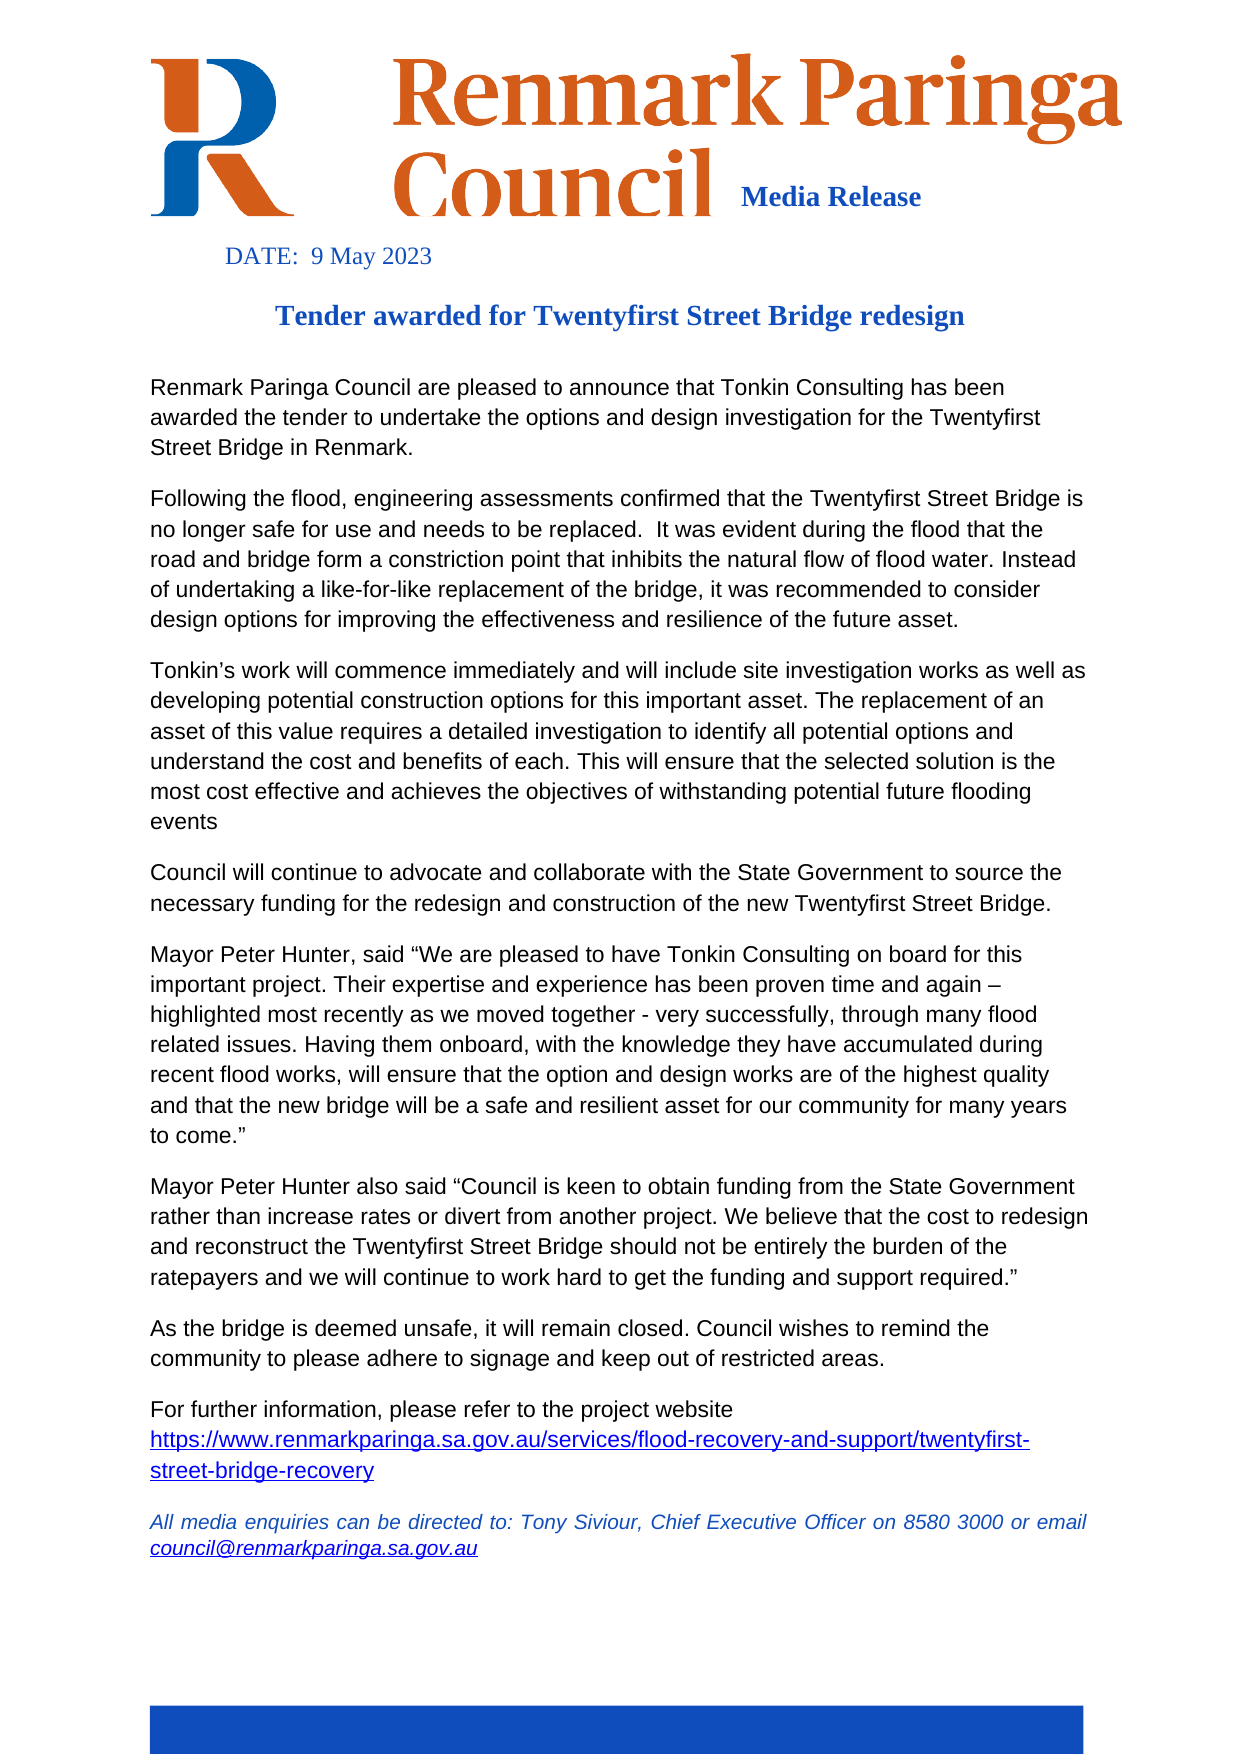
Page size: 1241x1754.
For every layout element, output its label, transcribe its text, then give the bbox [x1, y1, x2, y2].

text As the bridge is deemed unsafe, it will remain closed. Council wishes to remind the community to please adhere to signage and keep out of restricted areas. [150, 1314, 1090, 1371]
text All media enquiries can be directed to: Tony Siviour, Chief Executive Officer on 8580 3000 or email council@renmarkparinga.sa.gov.au [150, 1509, 1090, 1560]
picture [150, 53, 1121, 216]
text Following the flood, engineering assessments confirmed that the Twentyfirst Street Bridge is no longer safe for use and needs to be replaced. It was evident during the flood that the road and bridge form a constriction point that inhibits the natural flow of flood water. Instead of undertaking a like-for-like replacement of the bridge, it was recommended to consider design options for improving the effectiveness and resilience of the future asset. [150, 485, 1090, 633]
text Media Release DATE: 9 May 2023 [150, 179, 1090, 270]
text Mayor Peter Hunter, said “We are pleased to have Tonkin Consulting on board for this important project. Their expertise and experience has been proven time and again – highlighted most recently as we moved together - very successfully, through many flood related issues. Having them onboard, with the knowledge they have accumulated during recent flood works, will ensure that the option and design works are of the highest quality and that the new bridge will be a safe and resilient asset for our community for many years to come.” [150, 941, 1090, 1148]
text Mayor Peter Hunter also said “Council is keen to obtain funding from the State Government rather than increase rates or divert from another project. We believe that the cost to redesign and reconstruct the Twentyfirst Street Bridge should not be entirely the burden of the ratepayers and we will continue to work hard to get the funding and support required.” [150, 1173, 1090, 1290]
text Council will continue to advocate and collaborate with the State Government to source the necessary funding for the redesign and construction of the new Twentyfirst Street Bridge. [150, 859, 1090, 916]
text Tonkin’s work will commence immediately and will include site investigation works as well as developing potential construction options for this important asset. The replacement of an asset of this value requires a detailed investigation to identify all potential options and understand the cost and benefits of each. This will ensure that the selected solution is the most cost effective and achieves the objectives of withstanding potential future flooding events [150, 657, 1090, 835]
text For further information, please refer to the project website https://www.renmarkparinga.sa.gov.au/services/flood-recovery-and-support/twentyfirst-street-bridge-recovery [150, 1396, 1090, 1484]
text Tender awarded for Twentyfirst Street Bridge redesign [150, 270, 1090, 332]
text Renmark Paringa Council are pleased to announce that Tonkin Consulting has been awarded the tender to undertake the options and design investigation for the Twentyfirst Street Bridge in Renmark. [150, 374, 1090, 461]
